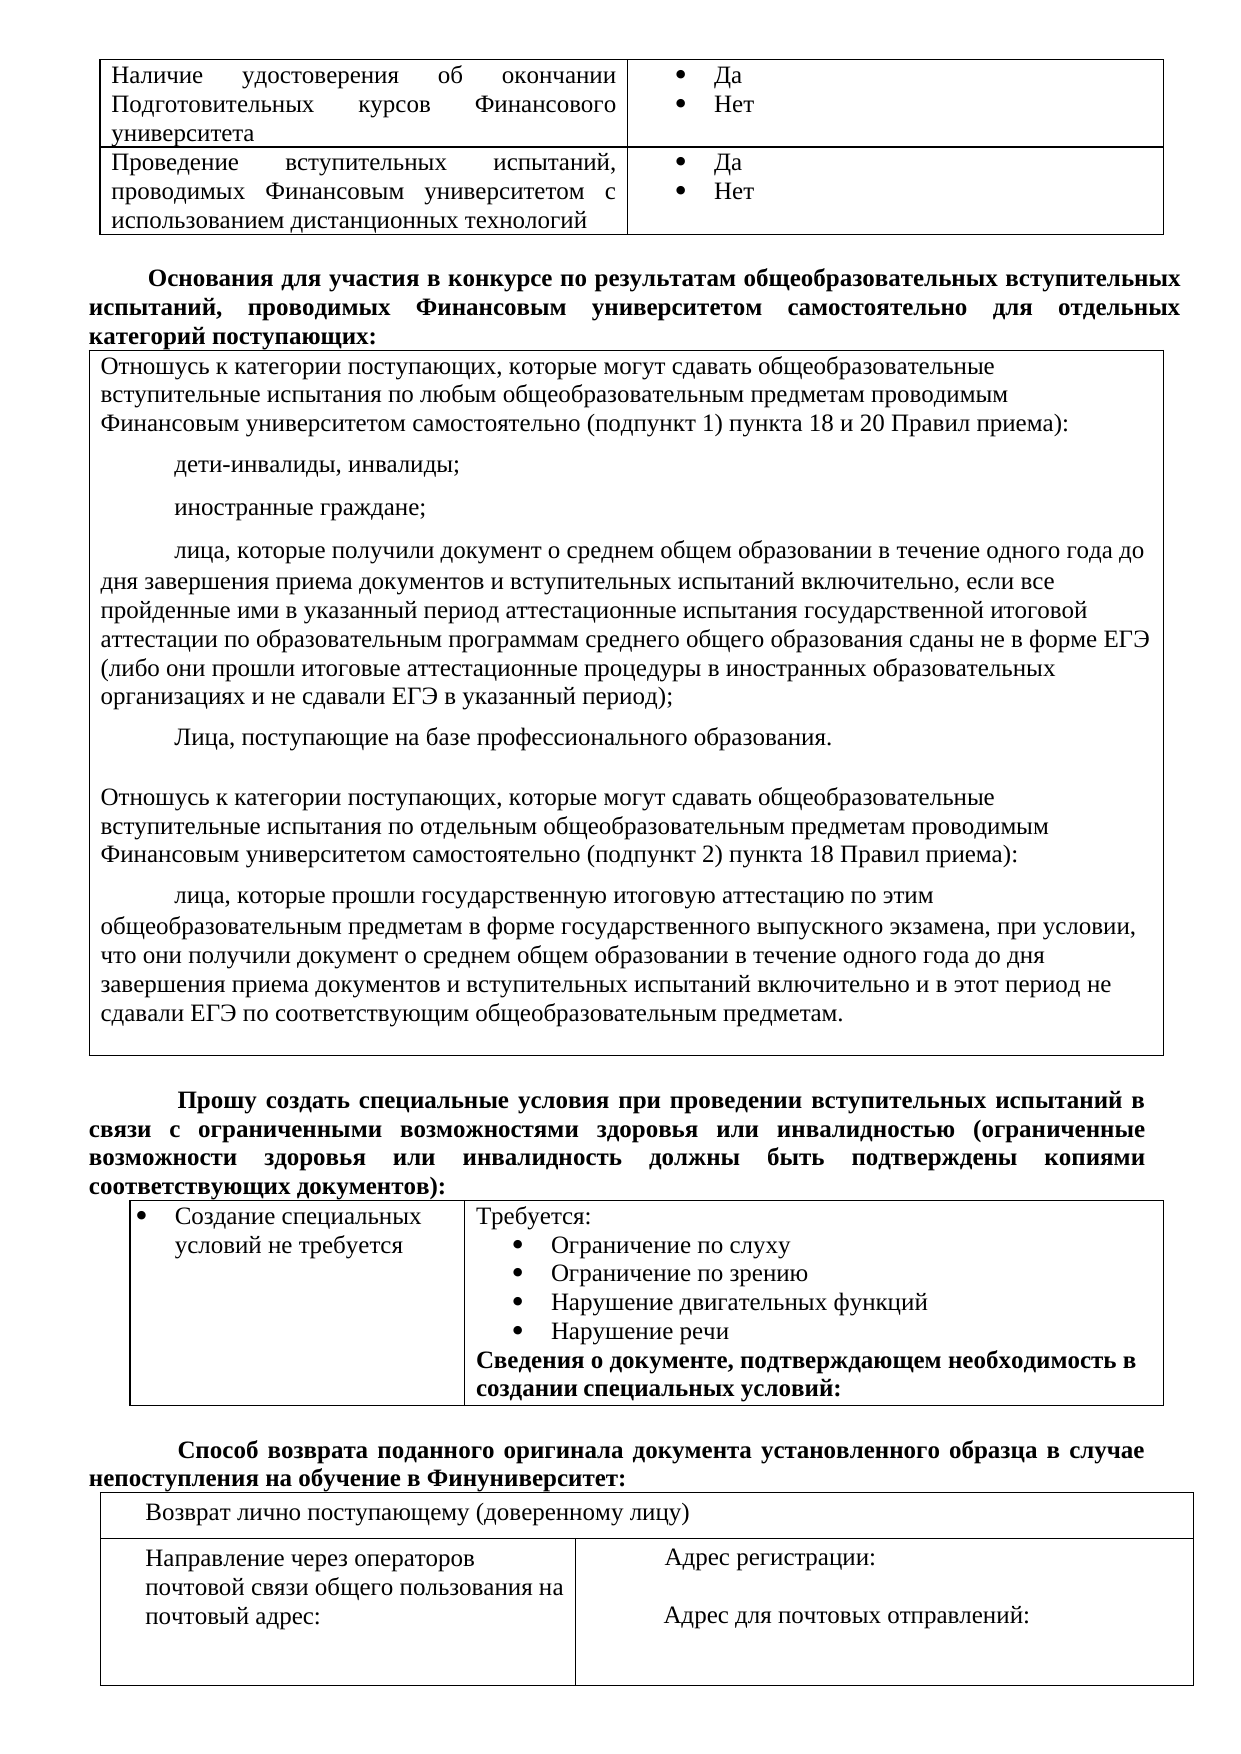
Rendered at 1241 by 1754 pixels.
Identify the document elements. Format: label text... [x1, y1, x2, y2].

text Прошу создать специальные условия при проведении вступительных испытаний в связи с ограниченными возможностями здоровья или инвалидностью (ограниченные возможности здоровья или инвалидность должны быть подтверждены копиями соответствующих документов): [89, 1085, 1146, 1200]
table_cell Направление через операторов почтовой связи общего пользования на почтовый адрес: [101, 1539, 575, 1685]
table_cell [576, 1539, 1193, 1685]
text Основания для участия в конкурсе по результатам общеобразовательных вступительных испытаний, проводимых Финансовым университетом самостоятельно для отдельных категорий поступающих: [89, 263, 1181, 350]
table_cell Наличие удостоверения об окончании Подготовительных курсов Финансового университета [101, 60, 627, 146]
table_cell Да Нет [628, 148, 1163, 234]
table_header Требуется: Ограничение по слуху Ограничение по зрению Нарушение двигательных функций Нарушение речи Сведения о документе, подтверждающем необходимость в создании специальных условий: [465, 1201, 1163, 1405]
table_header Создание специальных условий не требуется [131, 1201, 464, 1405]
table_cell Проведение вступительных испытаний, проводимых Финансовым университетом с использованием дистанционных технологий [101, 148, 627, 234]
text Способ возврата поданного оригинала документа установленного образца в случае непоступления на обучение в Финуниверситет: [89, 1435, 1146, 1492]
table_cell Да Нет [628, 60, 1163, 146]
table_header Отношусь к категории поступающих, которые могут сдавать общеобразовательные вступительные испытания по любым общеобразовательным предметам проводимым Финансовым университетом самостоятельно (подпункт 1) пункта 18 и 20 Правил приема): дети-инвалиды, инвалиды; иностранные граждане; лица, которые получили документ о среднем общем образовании в течение одного года до дня завершения приема документов и вступительных испытаний включительно, если все пройденные ими в указанный период аттестационные испытания государственной итоговой аттестации по образовательным программам среднего общего образования сданы не в форме ЕГЭ (либо они прошли итоговые аттестационные процедуры в иностранных образовательных организациях и не сдавали ЕГЭ в указанный период); Лица, поступающие на базе профессионального образования. Отношусь к категории поступающих, которые могут сдавать общеобразовательные вступительные испытания по отдельным общеобразовательным предметам проводимым Финансовым университетом самостоятельно (подпункт 2) пункта 18 Правил приема): лица, которые прошли государственную итоговую аттестацию по этим общеобразовательным предметам в форме государственного выпускного экзамена, при условии, что они получили документ о среднем общем образовании в течение одного года до дня завершения приема документов и вступительных испытаний включительно и в этот период не сдавали ЕГЭ по соответствующим общеобразовательным предметам. [90, 351, 1163, 1055]
table_header Возврат лично поступающему (доверенному лицу) [101, 1493, 1193, 1538]
